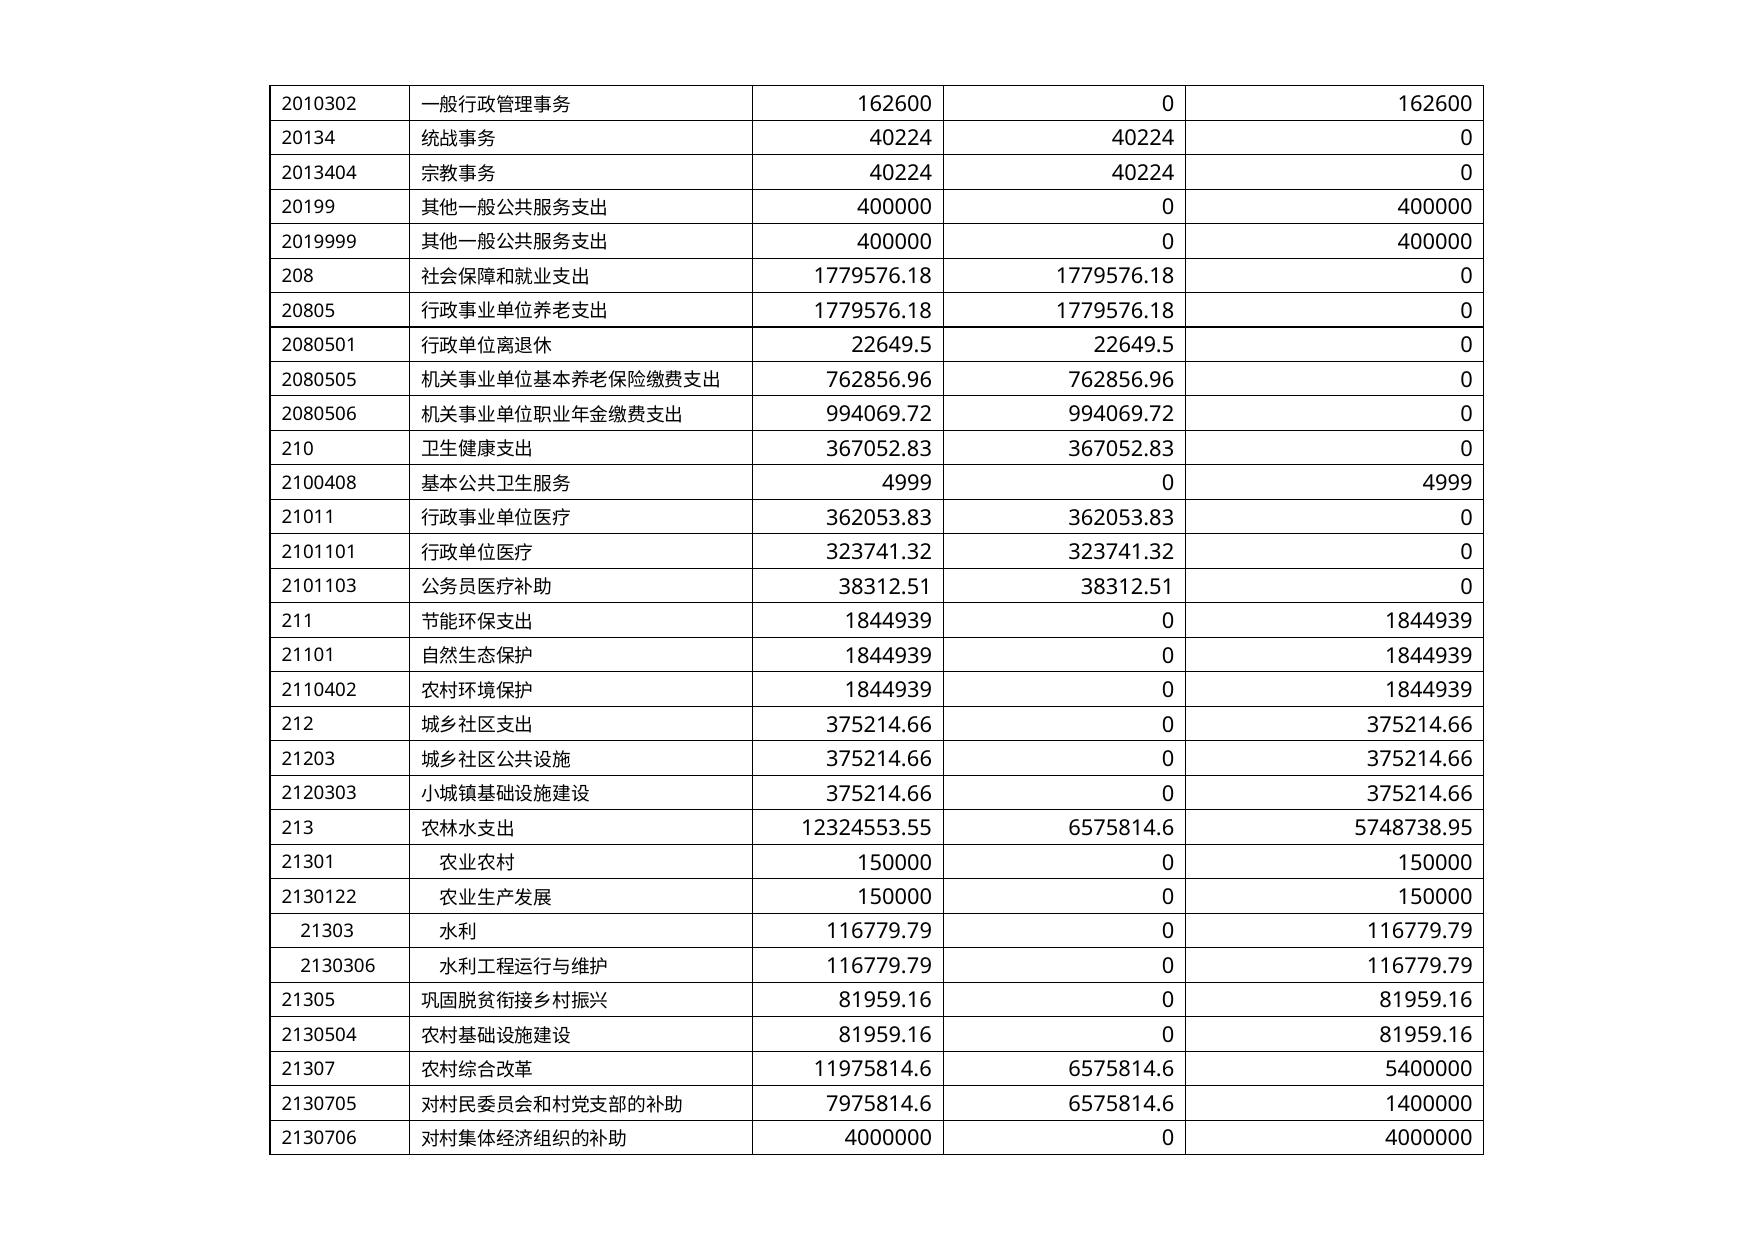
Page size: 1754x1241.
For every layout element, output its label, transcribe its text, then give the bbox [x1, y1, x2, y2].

table_cell 116779.79 [753, 914, 943, 947]
table_cell 2130705 [271, 1086, 409, 1119]
table_cell 0 [944, 190, 1185, 223]
table_cell 375214.66 [753, 776, 943, 809]
table_cell 40224 [944, 121, 1185, 154]
table_cell 400000 [1186, 224, 1483, 257]
table_cell 150000 [1186, 879, 1483, 913]
table_cell 2110402 [271, 672, 409, 706]
table_cell 2130306 [271, 948, 409, 982]
table_cell 81959.16 [753, 1017, 943, 1051]
table_cell 农业农村 [410, 845, 752, 878]
table_cell 水利工程运行与维护 [410, 948, 752, 982]
table_cell 11975814.6 [753, 1052, 943, 1085]
table_cell 基本公共卫生服务 [410, 465, 752, 499]
table_cell 375214.66 [1186, 776, 1483, 809]
table_cell 0 [1186, 534, 1483, 568]
table_cell 2130122 [271, 879, 409, 913]
table_cell 162600 [1186, 86, 1483, 119]
table_cell 38312.51 [944, 569, 1185, 602]
table_cell 116779.79 [1186, 914, 1483, 947]
table_cell 1779576.18 [753, 259, 943, 292]
table_cell 81959.16 [1186, 983, 1483, 1016]
table_cell 小城镇基础设施建设 [410, 776, 752, 809]
table_cell 40224 [944, 155, 1185, 188]
table_cell 水利 [410, 914, 752, 947]
table_cell 150000 [1186, 845, 1483, 878]
table_cell 0 [944, 672, 1185, 706]
table_cell 社会保障和就业支出 [410, 259, 752, 292]
table_cell 行政单位离退休 [410, 328, 752, 361]
table_cell 对村集体经济组织的补助 [410, 1121, 752, 1154]
table_cell 116779.79 [1186, 948, 1483, 982]
table_cell 323741.32 [944, 534, 1185, 568]
table_cell 1779576.18 [944, 293, 1185, 326]
table_cell 213 [271, 810, 409, 844]
table_cell 6575814.6 [944, 1086, 1185, 1119]
table_cell 0 [944, 224, 1185, 257]
table_cell 农村环境保护 [410, 672, 752, 706]
table_cell 116779.79 [753, 948, 943, 982]
table_cell 400000 [1186, 190, 1483, 223]
table_cell 0 [944, 741, 1185, 775]
table_cell 212 [271, 707, 409, 740]
table_cell 400000 [753, 190, 943, 223]
table_cell 0 [1186, 328, 1483, 361]
table_cell 城乡社区公共设施 [410, 741, 752, 775]
table_cell 0 [1186, 396, 1483, 430]
table_cell 0 [944, 845, 1185, 878]
table_cell 1844939 [753, 603, 943, 637]
table_cell 0 [944, 603, 1185, 637]
table_cell 1400000 [1186, 1086, 1483, 1119]
table_cell 0 [1186, 121, 1483, 154]
table_cell 2080501 [271, 328, 409, 361]
table_cell 自然生态保护 [410, 638, 752, 671]
table_cell 2130504 [271, 1017, 409, 1051]
table_cell 宗教事务 [410, 155, 752, 188]
table_cell 0 [944, 983, 1185, 1016]
table_cell 6575814.6 [944, 810, 1185, 844]
table_cell 762856.96 [753, 362, 943, 395]
table_cell 统战事务 [410, 121, 752, 154]
table_cell 0 [944, 879, 1185, 913]
table_cell 0 [1186, 431, 1483, 464]
table_cell 2080505 [271, 362, 409, 395]
table_cell 994069.72 [753, 396, 943, 430]
table_cell 2100408 [271, 465, 409, 499]
table_cell 节能环保支出 [410, 603, 752, 637]
table_cell 巩固脱贫衔接乡村振兴 [410, 983, 752, 1016]
table_cell 1844939 [1186, 603, 1483, 637]
table_cell 20199 [271, 190, 409, 223]
table_cell 38312.51 [753, 569, 943, 602]
table_cell 0 [1186, 155, 1483, 188]
table_cell 323741.32 [753, 534, 943, 568]
table_cell 20134 [271, 121, 409, 154]
table_cell 12324553.55 [753, 810, 943, 844]
table_cell 城乡社区支出 [410, 707, 752, 740]
table_cell 7975814.6 [753, 1086, 943, 1119]
table_cell 2130706 [271, 1121, 409, 1154]
table_cell 994069.72 [944, 396, 1185, 430]
table_cell 机关事业单位基本养老保险缴费支出 [410, 362, 752, 395]
table_cell 22649.5 [753, 328, 943, 361]
table_cell 21303 [271, 914, 409, 947]
table_cell 362053.83 [944, 500, 1185, 533]
table_cell 0 [944, 776, 1185, 809]
table_cell 1844939 [753, 672, 943, 706]
table_cell 0 [944, 914, 1185, 947]
table_cell 21101 [271, 638, 409, 671]
table_cell 81959.16 [753, 983, 943, 1016]
table_cell 0 [1186, 500, 1483, 533]
table_cell 4999 [753, 465, 943, 499]
table_cell 208 [271, 259, 409, 292]
table_cell 行政单位医疗 [410, 534, 752, 568]
table_cell 行政事业单位医疗 [410, 500, 752, 533]
table_cell 农村基础设施建设 [410, 1017, 752, 1051]
table_cell 1844939 [1186, 638, 1483, 671]
table_cell 40224 [753, 155, 943, 188]
table_cell 6575814.6 [944, 1052, 1185, 1085]
table_cell 375214.66 [1186, 707, 1483, 740]
table_cell 21307 [271, 1052, 409, 1085]
table_cell 一般行政管理事务 [410, 86, 752, 119]
table_cell 22649.5 [944, 328, 1185, 361]
table_cell 367052.83 [753, 431, 943, 464]
table_cell 行政事业单位养老支出 [410, 293, 752, 326]
table_cell 4999 [1186, 465, 1483, 499]
table_cell 0 [944, 948, 1185, 982]
table_cell 2101103 [271, 569, 409, 602]
table_cell 其他一般公共服务支出 [410, 224, 752, 257]
table_cell 2010302 [271, 86, 409, 119]
table_cell 2019999 [271, 224, 409, 257]
table_cell 362053.83 [753, 500, 943, 533]
table_cell 卫生健康支出 [410, 431, 752, 464]
table_cell 农村综合改革 [410, 1052, 752, 1085]
table_cell 21203 [271, 741, 409, 775]
table_cell 0 [1186, 259, 1483, 292]
table_cell 0 [944, 638, 1185, 671]
table_cell 21011 [271, 500, 409, 533]
table_cell 210 [271, 431, 409, 464]
table_cell 0 [944, 86, 1185, 119]
table_cell 1779576.18 [753, 293, 943, 326]
table_cell 21301 [271, 845, 409, 878]
table_cell 375214.66 [753, 707, 943, 740]
table_cell 0 [944, 465, 1185, 499]
table_cell 其他一般公共服务支出 [410, 190, 752, 223]
table_cell 0 [944, 1121, 1185, 1154]
table_cell 4000000 [753, 1121, 943, 1154]
table_cell 21305 [271, 983, 409, 1016]
table_cell 2120303 [271, 776, 409, 809]
table_cell 400000 [753, 224, 943, 257]
table_cell 40224 [753, 121, 943, 154]
table_cell 农业生产发展 [410, 879, 752, 913]
table_cell 0 [944, 707, 1185, 740]
table_cell 211 [271, 603, 409, 637]
table_cell 20805 [271, 293, 409, 326]
table_cell 162600 [753, 86, 943, 119]
table_cell 2101101 [271, 534, 409, 568]
table_cell 0 [1186, 569, 1483, 602]
table_cell 375214.66 [753, 741, 943, 775]
table_cell 150000 [753, 879, 943, 913]
table_cell 0 [1186, 362, 1483, 395]
table_cell 367052.83 [944, 431, 1185, 464]
table_cell 762856.96 [944, 362, 1185, 395]
table_cell 150000 [753, 845, 943, 878]
table_cell 2080506 [271, 396, 409, 430]
table_cell 1844939 [753, 638, 943, 671]
table_cell 1779576.18 [944, 259, 1185, 292]
table_cell 农林水支出 [410, 810, 752, 844]
table_cell 机关事业单位职业年金缴费支出 [410, 396, 752, 430]
table_cell 4000000 [1186, 1121, 1483, 1154]
table_cell 375214.66 [1186, 741, 1483, 775]
table_cell 81959.16 [1186, 1017, 1483, 1051]
table_cell 5748738.95 [1186, 810, 1483, 844]
table_cell 5400000 [1186, 1052, 1483, 1085]
table_cell 公务员医疗补助 [410, 569, 752, 602]
table_cell 2013404 [271, 155, 409, 188]
table_cell 0 [944, 1017, 1185, 1051]
table_cell 1844939 [1186, 672, 1483, 706]
table_cell 0 [1186, 293, 1483, 326]
table_cell 对村民委员会和村党支部的补助 [410, 1086, 752, 1119]
